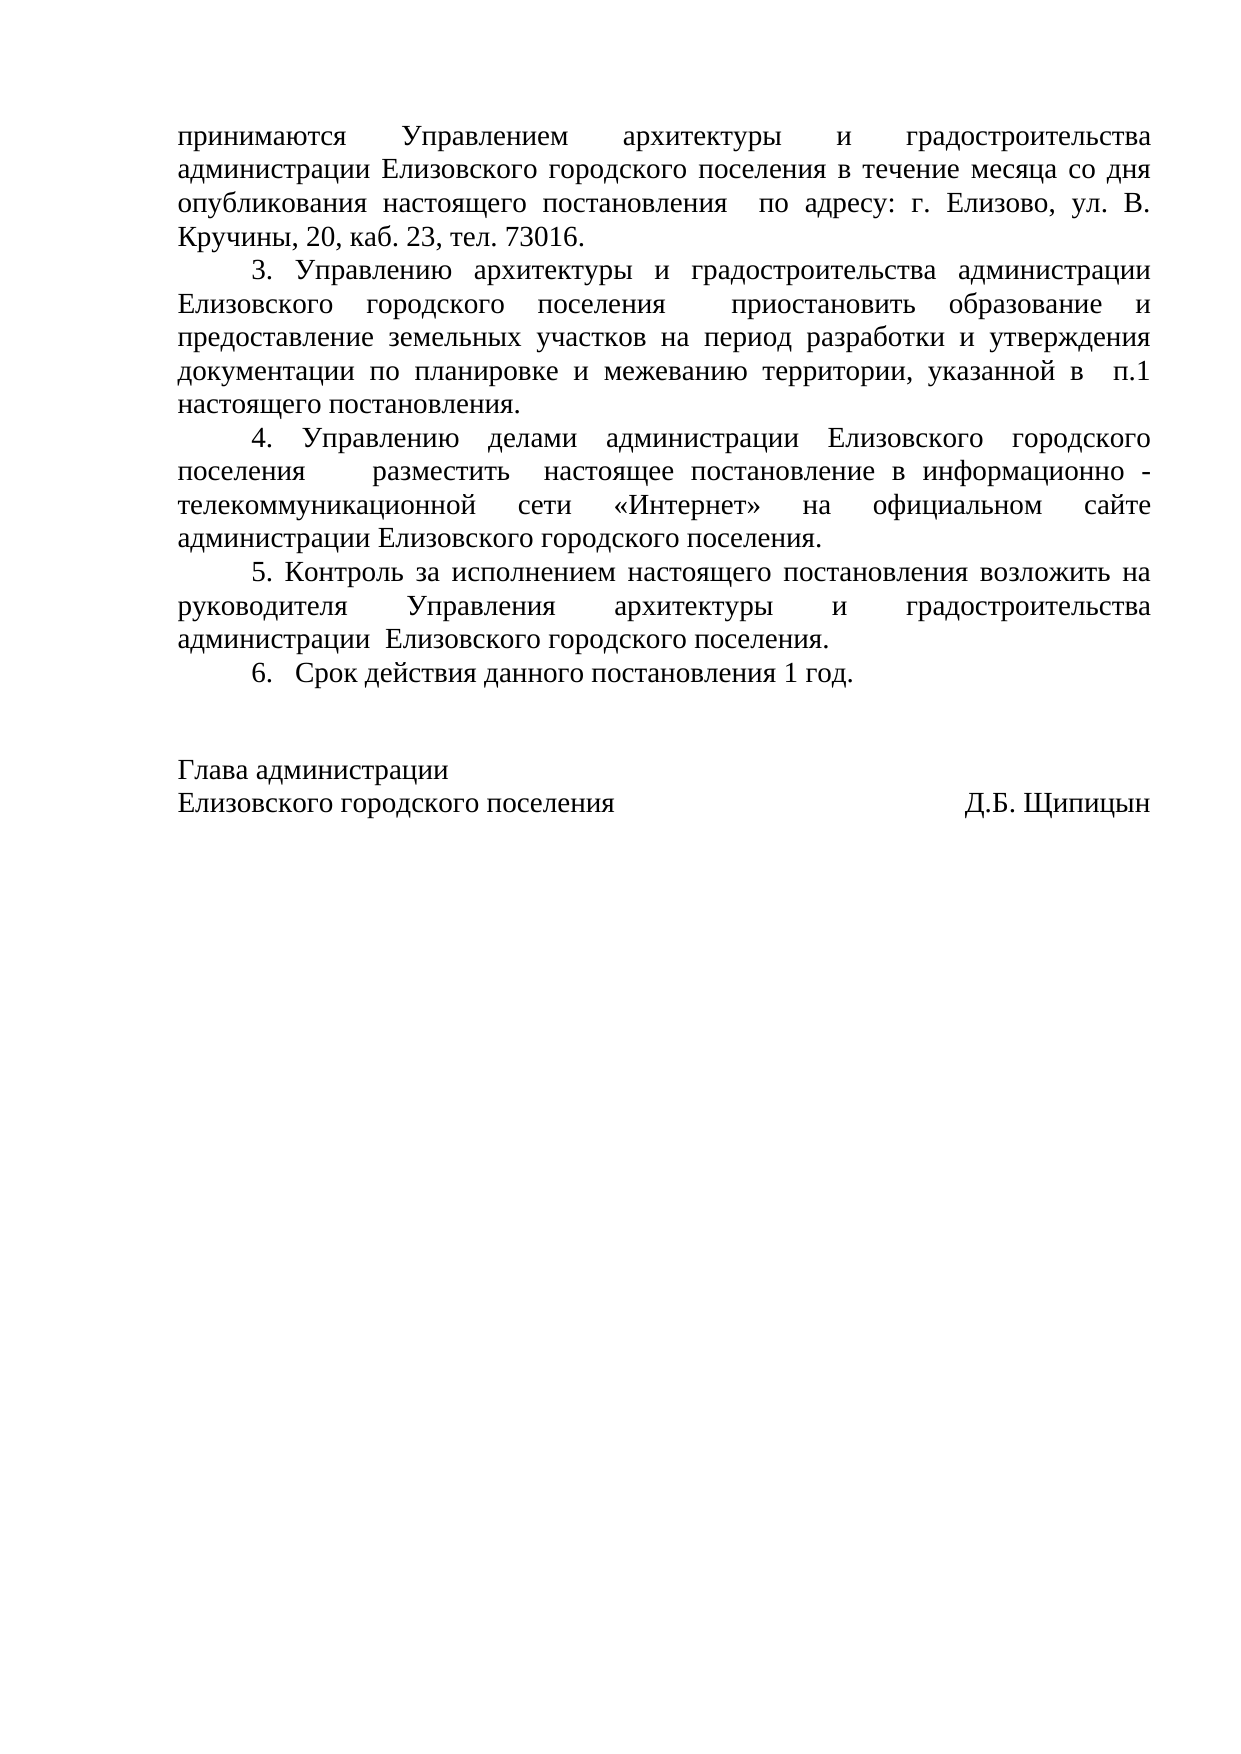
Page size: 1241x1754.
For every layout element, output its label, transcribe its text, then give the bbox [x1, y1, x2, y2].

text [177, 118, 1152, 252]
text 5. Контроль за исполнением настоящего постановления возложить на руководителя Управления архитектуры и градостроительства администрации Елизовского городского поселения. [177, 554, 1152, 655]
text Елизовского городского поселения Д.Б. Щипицын [177, 786, 1152, 819]
text 6. Срок действия данного постановления 1 год. [177, 655, 1152, 688]
text 3. Управлению архитектуры и градостроительства администрации Елизовского городского поселения приостановить образование и предоставление земельных участков на период разработки и утверждения документации по планировке и межеванию территории, указанной в п.1 настоящего постановления. [177, 252, 1152, 420]
text Глава администрации [177, 752, 1152, 786]
text 4. Управлению делами администрации Елизовского городского поселения разместить настоящее постановление в информационно - телекоммуникационной сети «Интернет» на официальном сайте администрации Елизовского городского поселения. [177, 420, 1152, 554]
